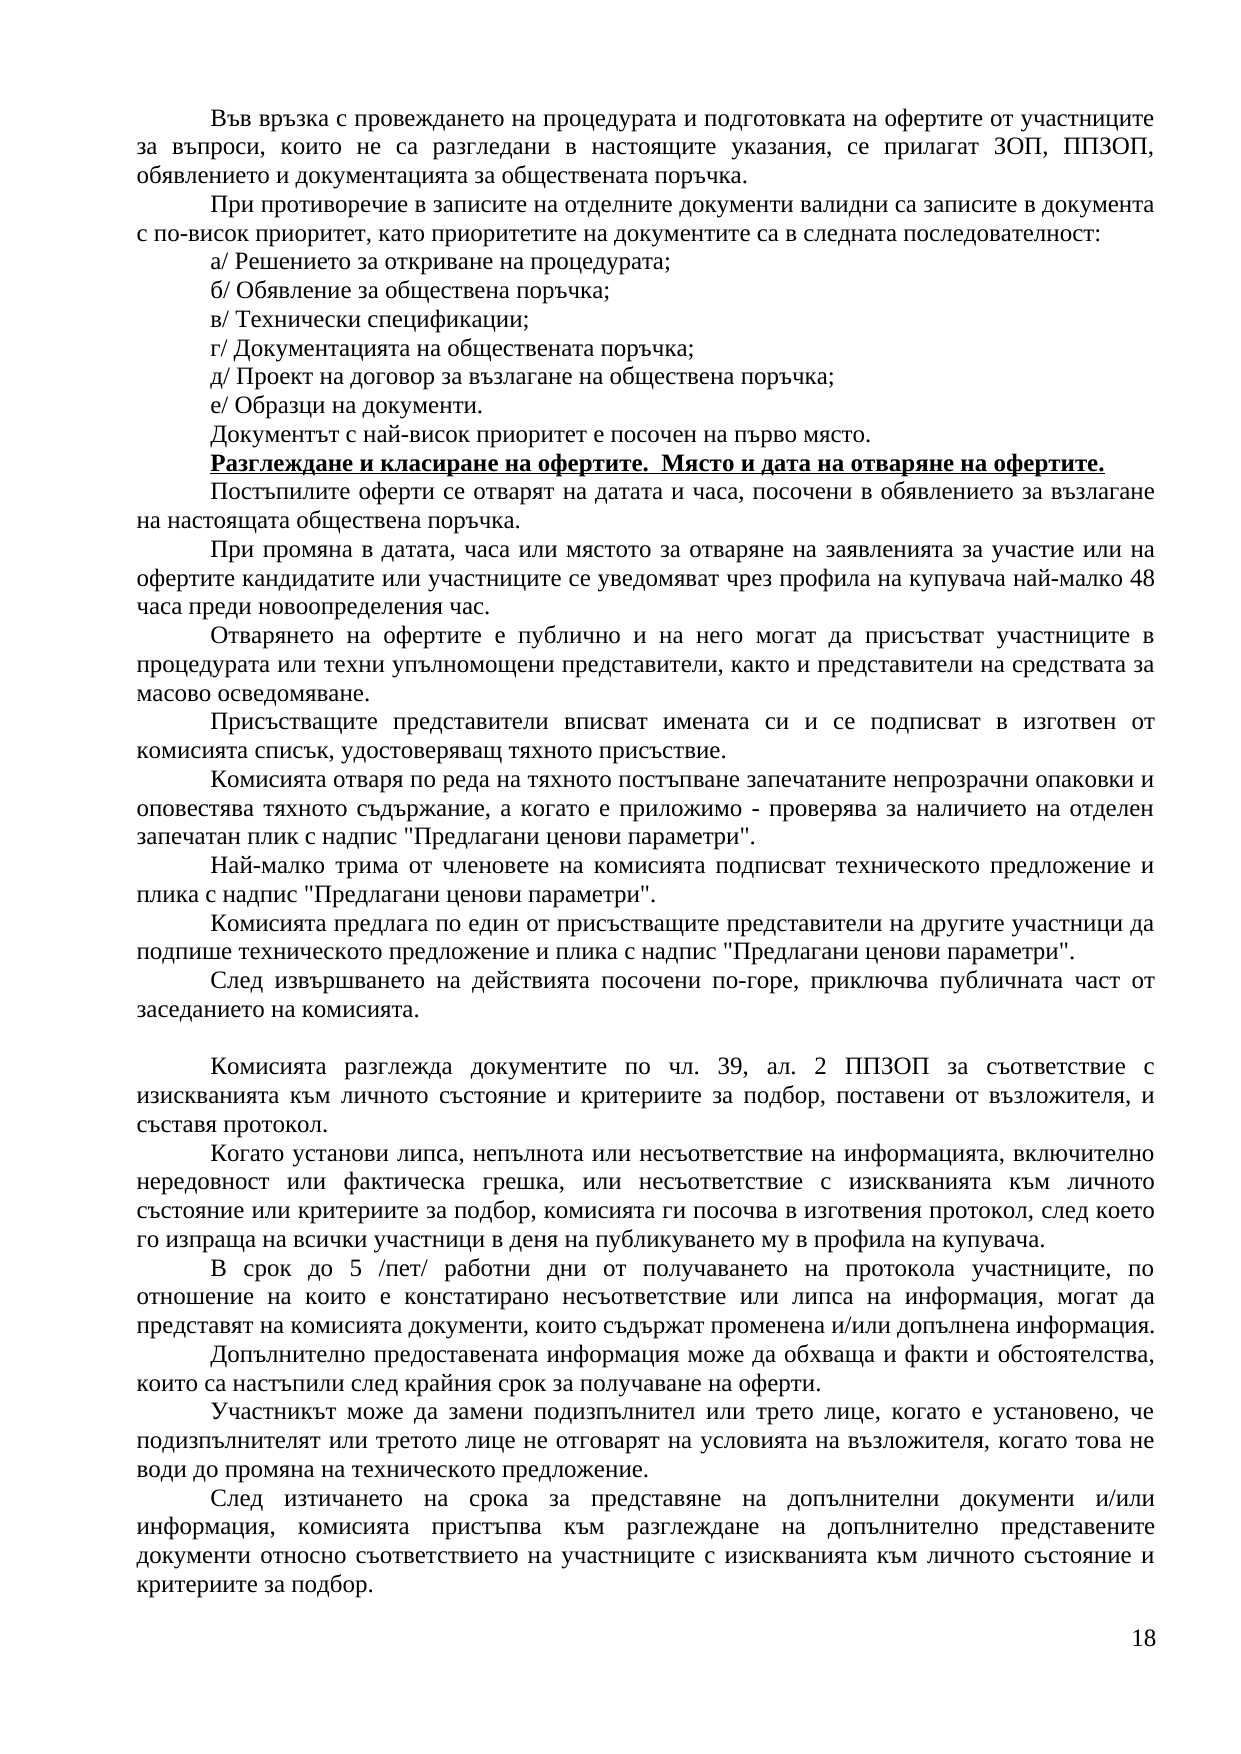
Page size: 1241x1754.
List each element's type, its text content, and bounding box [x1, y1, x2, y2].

text г/ Документацията на обществената поръчка; [136, 333, 1156, 361]
text Комисията отваря по реда на тяхното постъпване запечатаните непрозрачни опаковки и оповестява тяхното съдържание, а когато е приложимо - проверява за наличието на отделен запечатан плик с надпис "Предлагани ценови параметри". [136, 764, 1156, 850]
text Когато установи липса, непълнота или несъответствие на информацията, включително нередовност или фактическа грешка, или несъответствие с изискванията към личното състояние или критериите за подбор, комисията ги посочва в изготвения протокол, след което го изпраща на всички участници в деня на публикуването му в профила на купувача. [136, 1138, 1156, 1253]
text Участникът може да замени подизпълнител или трето лице, когато е установено, че подизпълнителят или третото лице не отговарят на условията на възложителя, когато това не води до промяна на техническото предложение. [136, 1396, 1156, 1483]
text Постъпилите оферти се отварят на датата и часа, посочени в обявлението за възлагане на настоящата обществена поръчка. [136, 476, 1156, 534]
text В срок до 5 /пет/ работни дни от получаването на протокола участниците, по отношение на които е констатирано несъответствие или липса на информация, могат да представят на комисията документи, които съдържат променена и/или допълнена информация. [136, 1253, 1156, 1339]
text д/ Проект на договор за възлагане на обществена поръчка; [136, 361, 1156, 390]
text Отварянето на офертите е публично и на него могат да присъстват участниците в процедурата или техни упълномощени представители, както и представители на средствата за масово осведомяване. [136, 620, 1156, 706]
text Най-малко трима от членовете на комисията подписват техническото предложение и плика с надпис "Предлагани ценови параметри". [136, 850, 1156, 908]
text Във връзка с провеждането на процедурата и подготовката на офертите от участниците за въпроси, които не са разгледани в настоящите указания, се прилагат ЗОП, ППЗОП, обявлението и документацията за обществената поръчка. [136, 103, 1156, 189]
subtitle Разглеждане и класиране на офертите. Място и дата на отваряне на офертите. [136, 448, 1156, 476]
text а/ Решението за откриване на процедурата; [136, 246, 1156, 275]
text е/ Образци на документи. [136, 390, 1156, 419]
text Допълнително предоставената информация може да обхваща и факти и обстоятелства, които са настъпили след крайния срок за получаване на оферти. [136, 1339, 1156, 1396]
text При промяна в датата, часа или мястото за отваряне на заявленията за участие или на офертите кандидатите или участниците се уведомяват чрез профила на купувача най-малко 48 часа преди новоопределения час. [136, 534, 1156, 620]
text Комисията предлага по един от присъстващите представители на другите участници да подпише техническото предложение и плика с надпис "Предлагани ценови параметри". [136, 908, 1156, 965]
text Документът с най-висок приоритет е посочен на първо място. [136, 419, 1156, 448]
text След извършването на действията посочени по-горе, приключва публичната част от заседанието на комисията. [136, 965, 1156, 1023]
text Присъстващите представители вписват имената си и се подписват в изготвен от комисията списък, удостоверяващ тяхното присъствие. [136, 706, 1156, 764]
text в/ Технически спецификации; [136, 304, 1156, 333]
text При противоречие в записите на отделните документи валидни са записите в документа с по-висок приоритет, като приоритетите на документите са в следната последователност: [136, 189, 1156, 246]
text б/ Обявление за обществена поръчка; [136, 275, 1156, 304]
text След изтичането на срока за представяне на допълнителни документи и/или информация, комисията пристъпва към разглеждане на допълнително представените документи относно съответствието на участниците с изискванията към личното състояние и критериите за подбор. [136, 1483, 1156, 1598]
text Комисията разглежда документите по чл. 39, ал. 2 ППЗОП за съответствие с изискванията към личното състояние и критериите за подбор, поставени от възложителя, и съставя протокол. [136, 1051, 1156, 1138]
